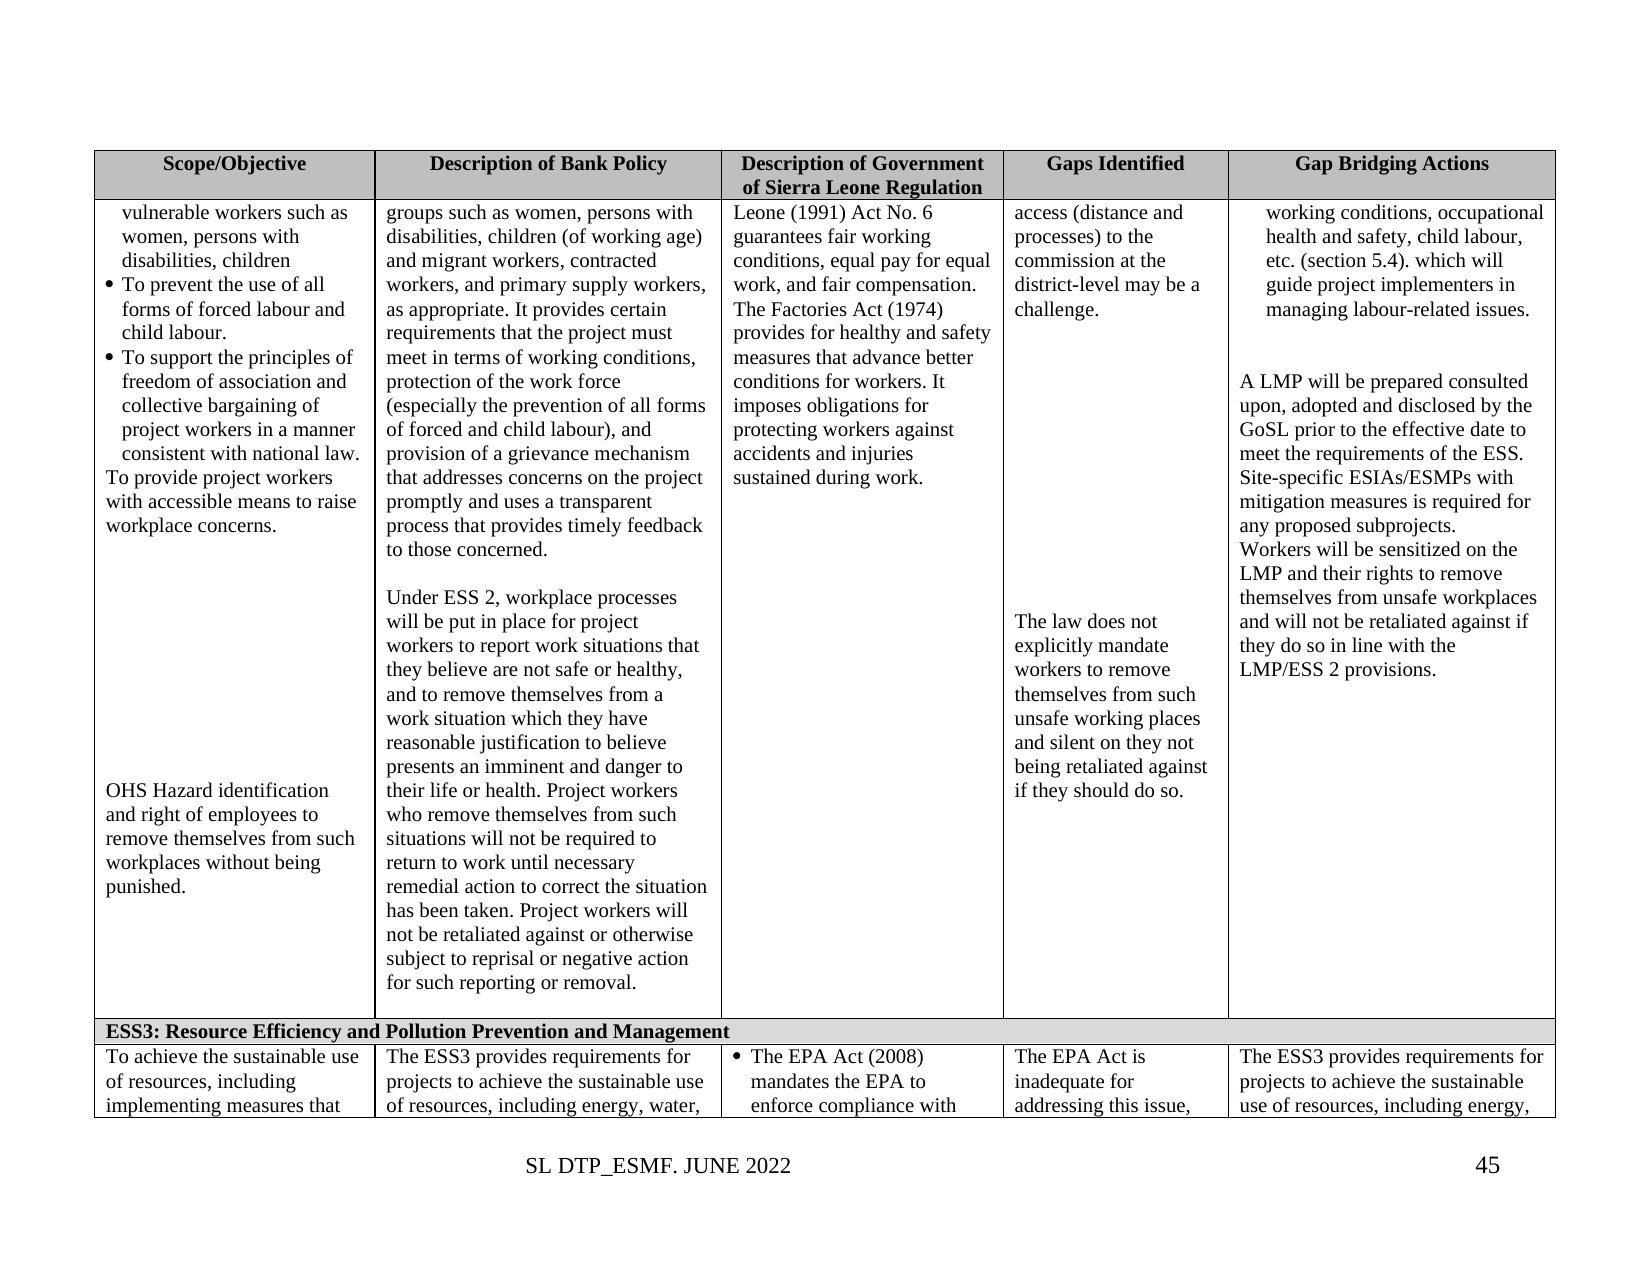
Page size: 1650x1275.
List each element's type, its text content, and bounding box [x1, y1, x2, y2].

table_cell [1229, 200, 1555, 1018]
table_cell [95, 1045, 374, 1117]
table_cell ESS3: Resource Efficiency and Pollution Prevention and Management [95, 1019, 1555, 1043]
table_header Scope/Objective [95, 151, 374, 199]
table_header Description of Bank Policy [376, 151, 721, 199]
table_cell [1004, 200, 1228, 1018]
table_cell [722, 1045, 1003, 1117]
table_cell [1004, 1045, 1228, 1117]
table_header Description of Government of Sierra Leone Regulation [722, 151, 1003, 199]
table_header Gap Bridging Actions [1229, 151, 1555, 199]
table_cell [722, 200, 1003, 1018]
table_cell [376, 200, 721, 1018]
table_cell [95, 200, 374, 1018]
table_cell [376, 1045, 721, 1117]
table_header Gaps Identified [1004, 151, 1228, 199]
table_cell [1229, 1045, 1555, 1117]
